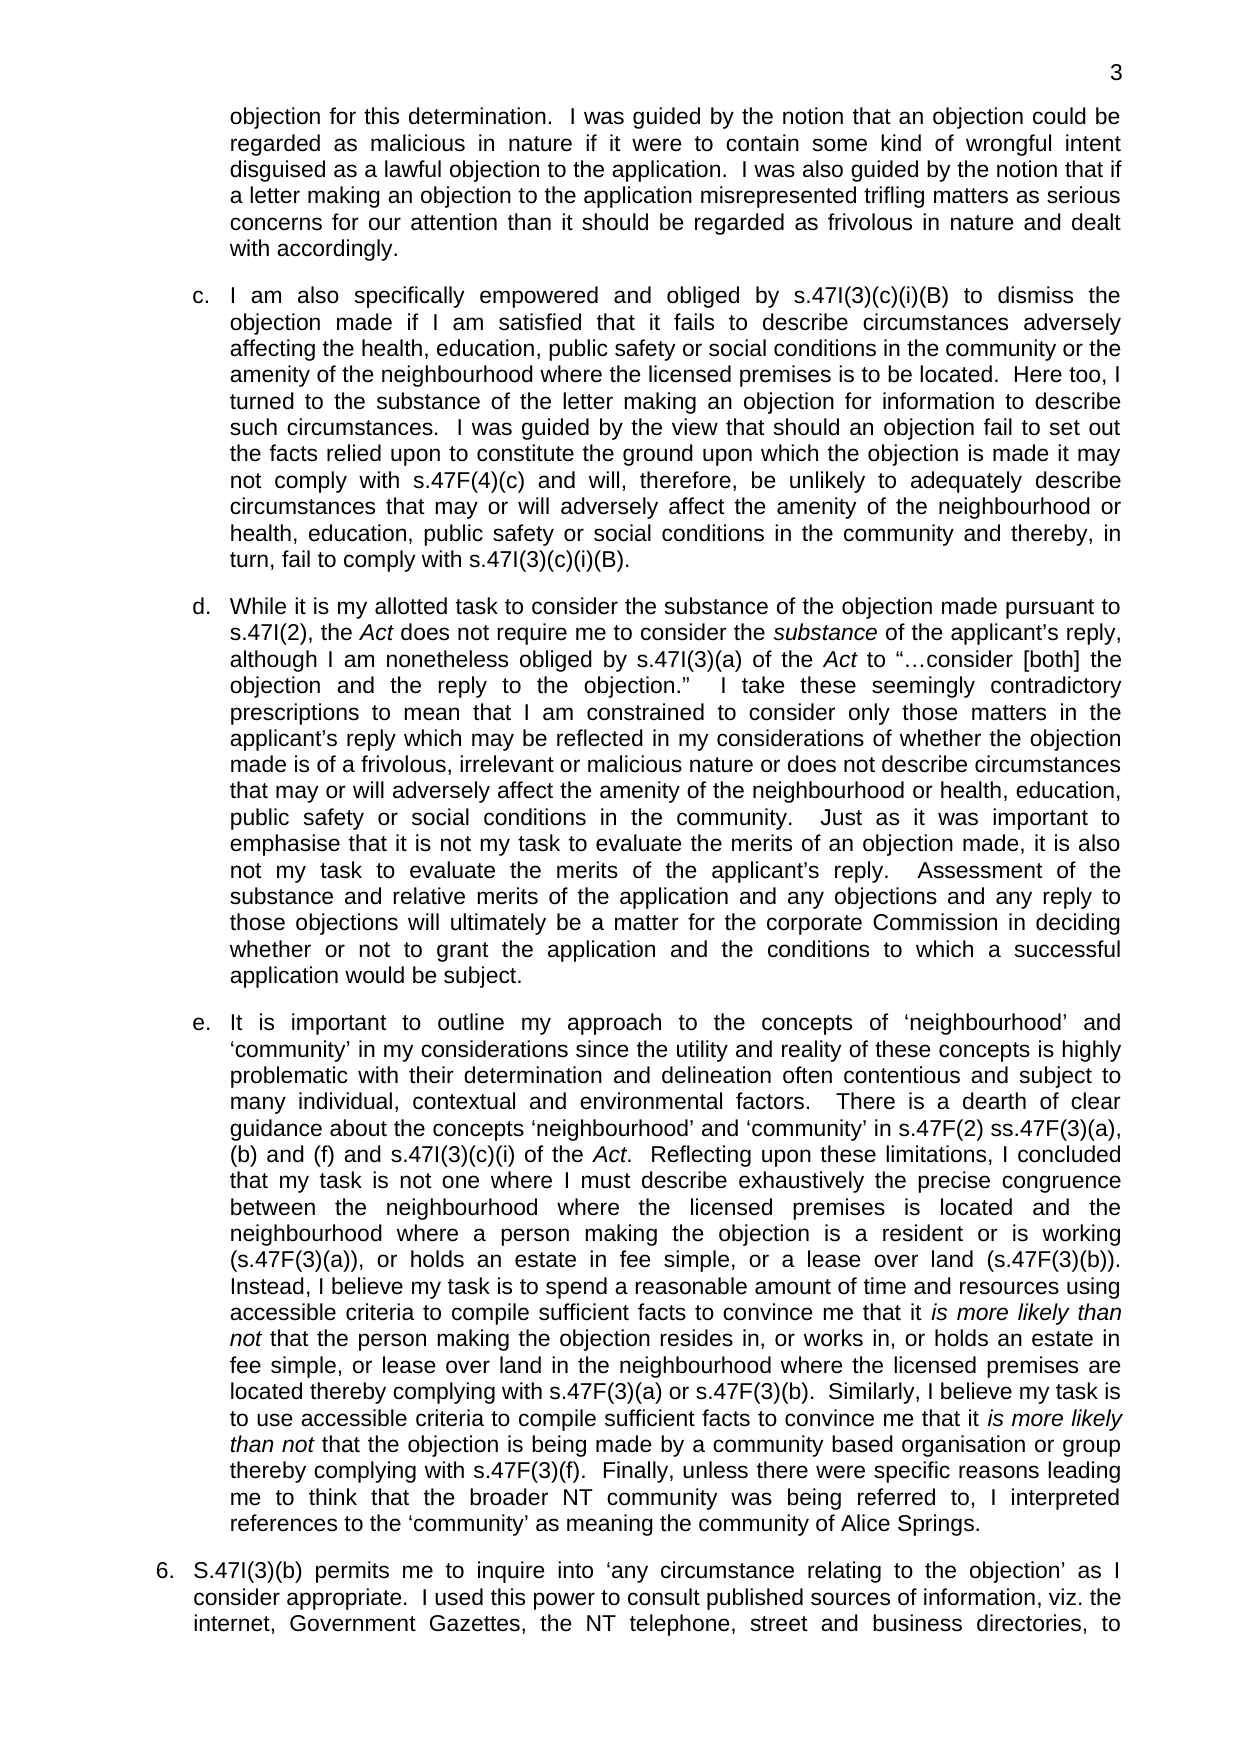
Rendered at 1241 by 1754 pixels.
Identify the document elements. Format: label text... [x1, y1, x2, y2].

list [192, 103, 1122, 261]
list I am also specifically empowered and obliged by s.47I(3)(c)(i)(B) to dismiss the objection made if I am satisfied that it fails to describe circumstances adversely affecting the health, education, public safety or social conditions in the community or the amenity of the neighbourhood where the licensed premises is to be located. Here too, I turned to the substance of the letter making an objection for information to describe such circumstances. I was guided by the view that should an objection fail to set out the facts relied upon to constitute the ground upon which the objection is made it may not comply with s.47F(4)(c) and will, therefore, be unlikely to adequately describe circumstances that may or will adversely affect the amenity of the neighbourhood or health, education, public safety or social conditions in the community and thereby, in turn, fail to comply with s.47I(3)(c)(i)(B). [192, 282, 1122, 572]
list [156, 1557, 1122, 1636]
list While it is my allotted task to consider the substance of the objection made pursuant to s.47I(2), the Act does not require me to consider the substance of the applicant’s reply, although I am nonetheless obliged by s.47I(3)(a) of the Act to “…consider [both] the objection and the reply to the objection.” I take these seemingly contradictory prescriptions to mean that I am constrained to consider only those matters in the applicant’s reply which may be reflected in my considerations of whether the objection made is of a frivolous, irrelevant or malicious nature or does not describe circumstances that may or will adversely affect the amenity of the neighbourhood or health, education, public safety or social conditions in the community. Just as it was important to emphasise that it is not my task to evaluate the merits of an objection made, it is also not my task to evaluate the merits of the applicant’s reply. Assessment of the substance and relative merits of the application and any objections and any reply to those objections will ultimately be a matter for the corporate Commission in deciding whether or not to grant the application and the conditions to which a successful application would be subject. [192, 593, 1122, 988]
list It is important to outline my approach to the concepts of ‘neighbourhood’ and ‘community’ in my considerations since the utility and reality of these concepts is highly problematic with their determination and delineation often contentious and subject to many individual, contextual and environmental factors. There is a dearth of clear guidance about the concepts ‘neighbourhood’ and ‘community’ in s.47F(2) ss.47F(3)(a),(b) and (f) and s.47I(3)(c)(i) of the Act. Reflecting upon these limitations, I concluded that my task is not one where I must describe exhaustively the precise congruence between the neighbourhood where the licensed premises is located and the neighbourhood where a person making the objection is a resident or is working (s.47F(3)(a)), or holds an estate in fee simple, or a lease over land (s.47F(3)(b)). Instead, I believe my task is to spend a reasonable amount of time and resources using accessible criteria to compile sufficient facts to convince me that it is more likely than not that the person making the objection resides in, or works in, or holds an estate in fee simple, or lease over land in the neighbourhood where the licensed premises are located thereby complying with s.47F(3)(a) or s.47F(3)(b). Similarly, I believe my task is to use accessible criteria to compile sufficient facts to convince me that it is more likely than not that the objection is being made by a community based organisation or group thereby complying with s.47F(3)(f). Finally, unless there were specific reasons leading me to think that the broader NT community was being referred to, I interpreted references to the ‘community’ as meaning the community of Alice Springs. [192, 1009, 1122, 1536]
